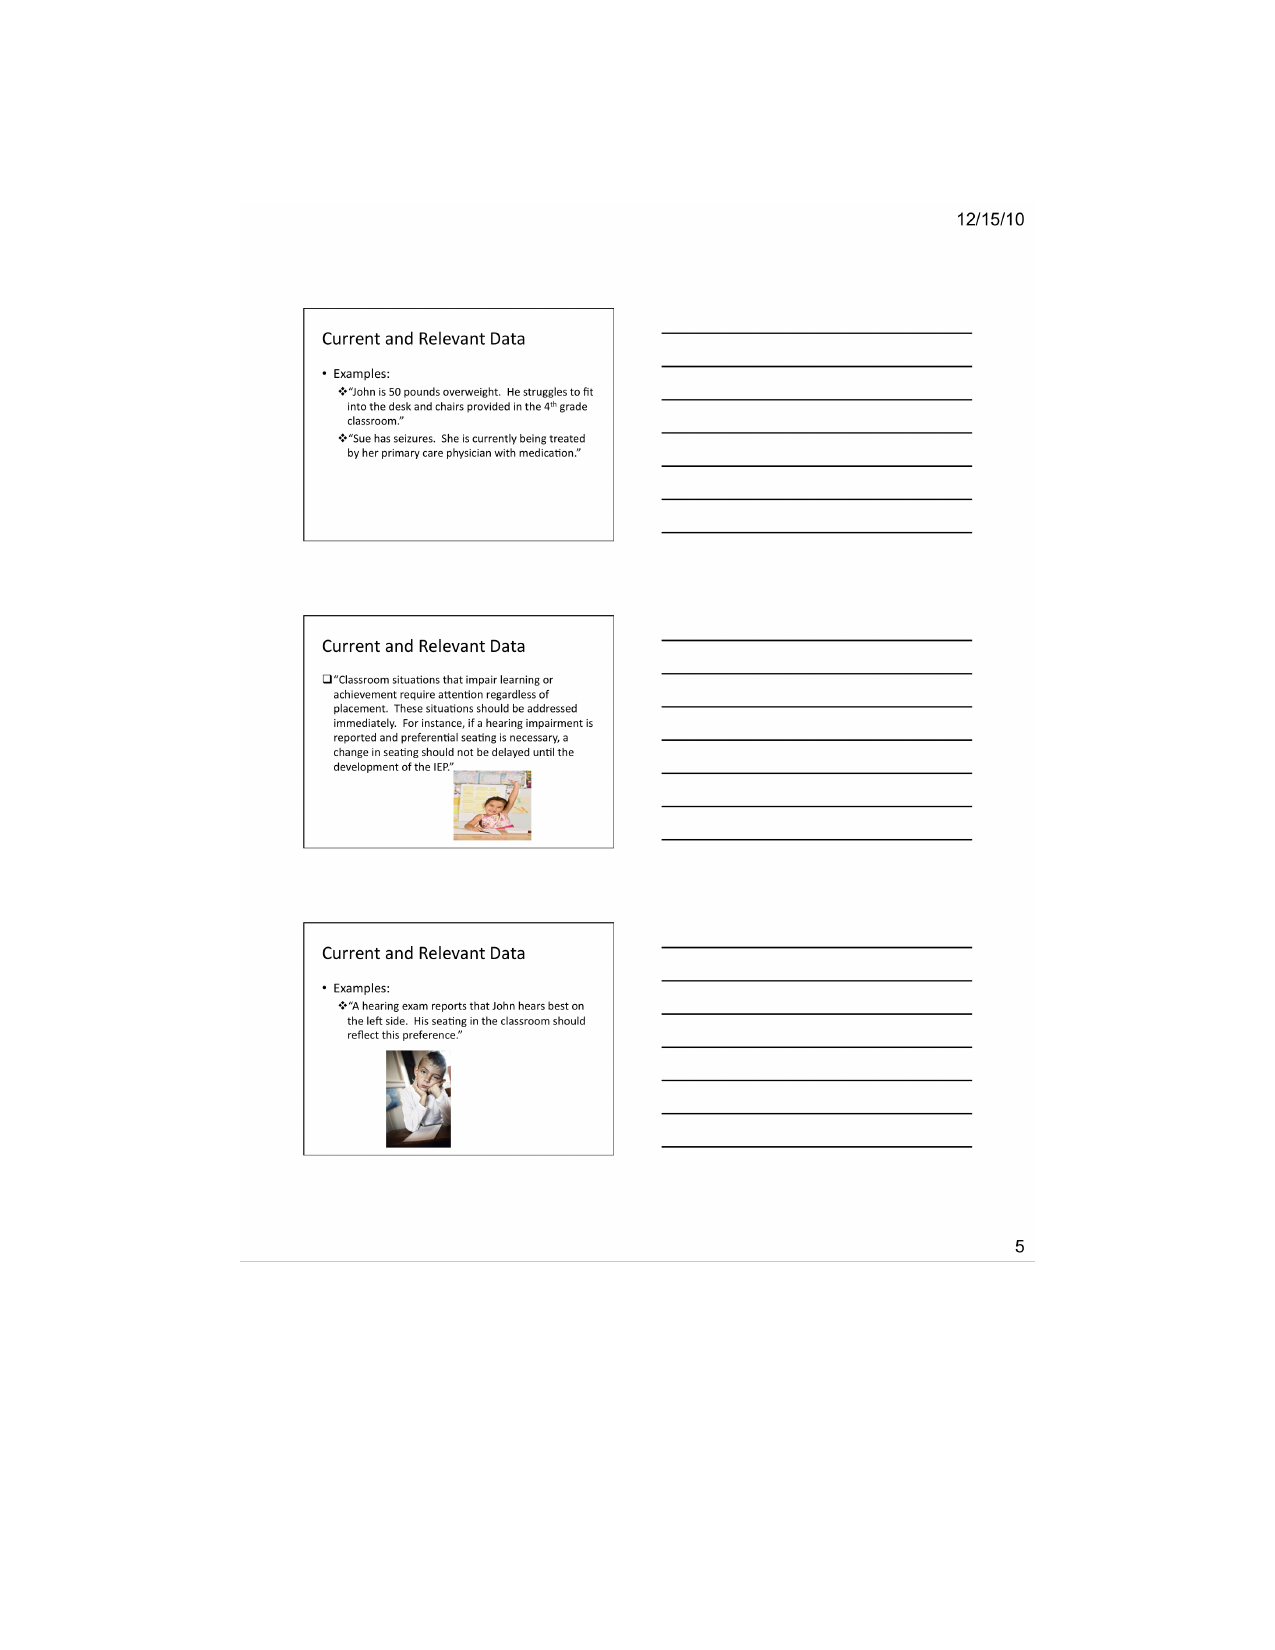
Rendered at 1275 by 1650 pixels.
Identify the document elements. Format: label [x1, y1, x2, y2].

picture [187, 150, 1088, 1314]
